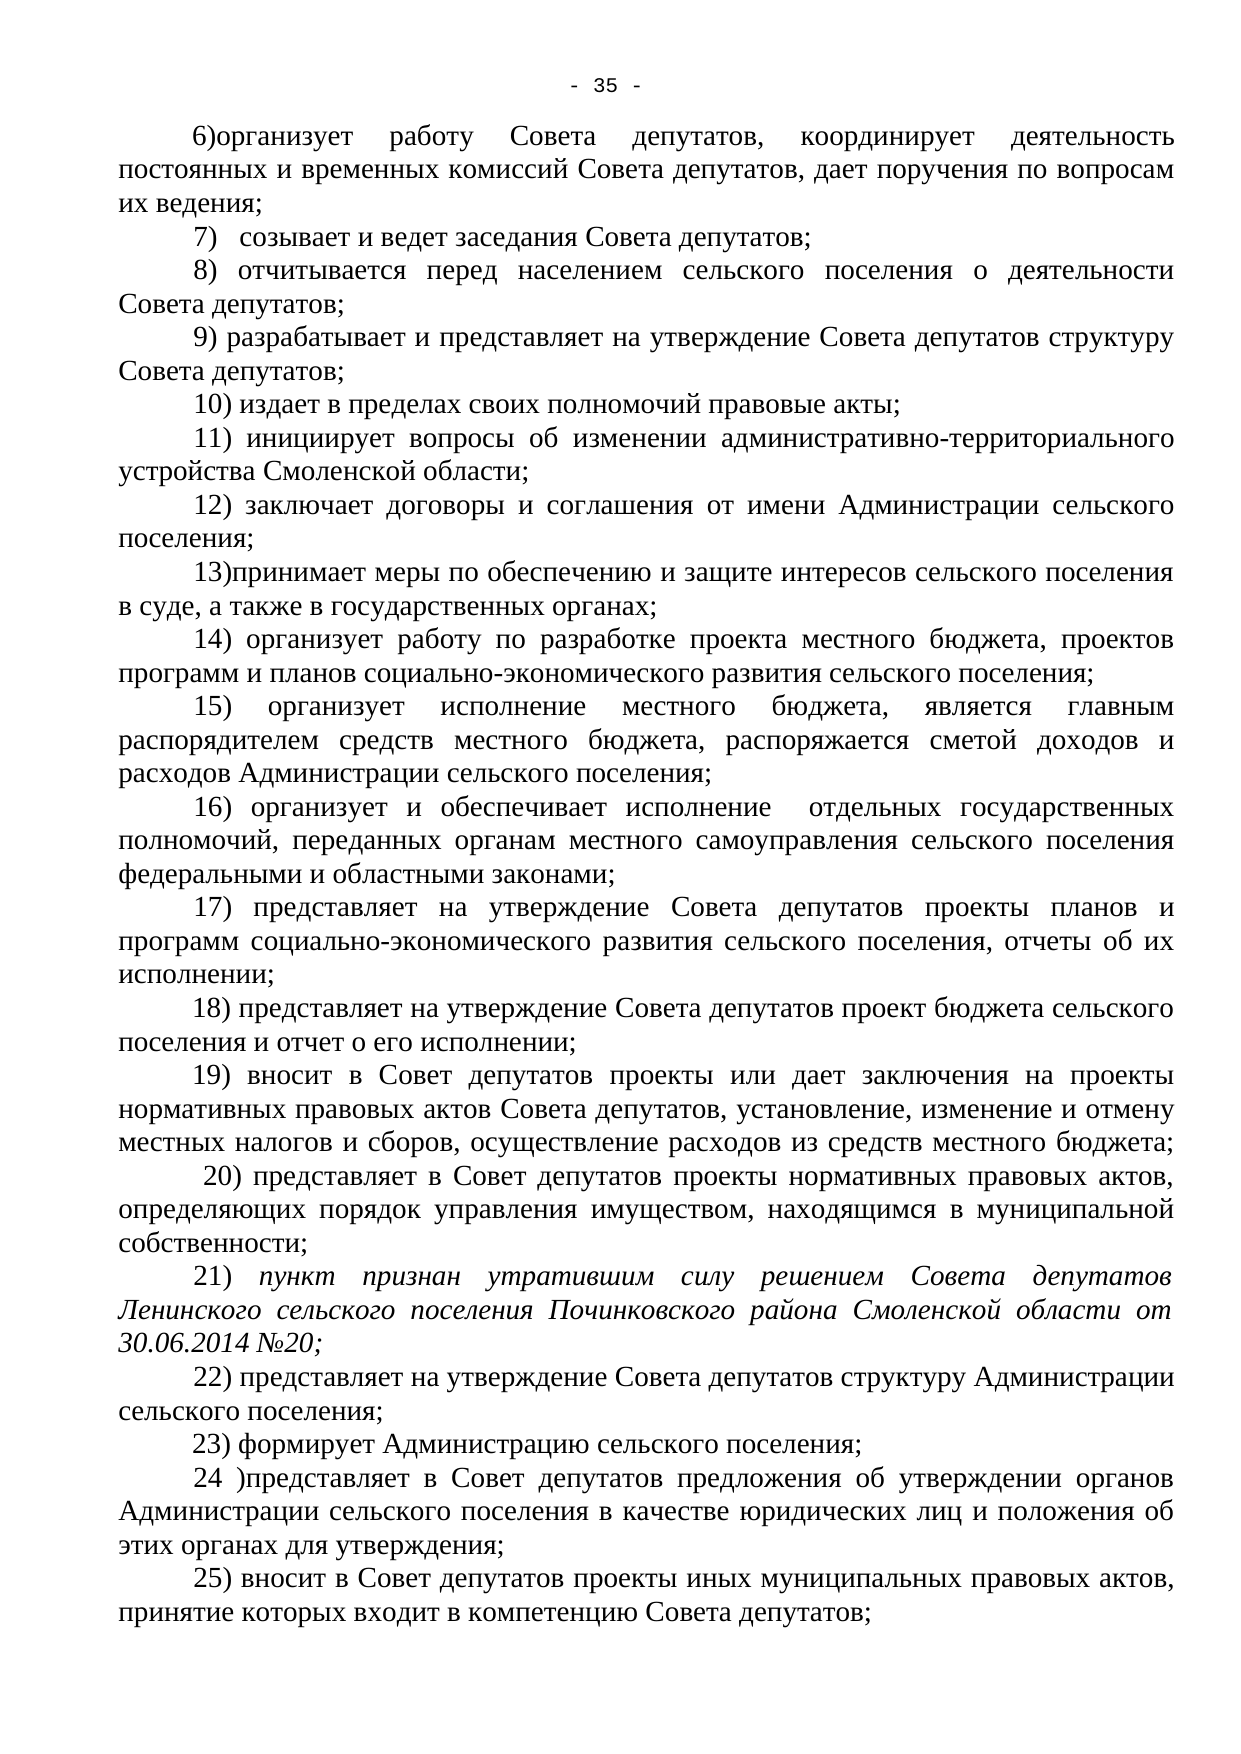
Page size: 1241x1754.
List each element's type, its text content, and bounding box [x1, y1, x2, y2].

text 12) заключает договоры и соглашения от имени Администрации сельского поселения; [118, 487, 1175, 554]
text 11) инициирует вопросы об изменении административно-территориального устройства Смоленской области; [118, 420, 1175, 487]
text 14) организует работу по разработке проекта местного бюджета, проектов программ и планов социально-экономического развития сельского поселения; [118, 621, 1175, 688]
text 22) представляет на утверждение Совета депутатов структуру Администрации сельского поселения; [118, 1359, 1175, 1426]
text 17) представляет на утверждение Совета депутатов проекты планов и программ социально-экономического развития сельского поселения, отчеты об их исполнении; [118, 889, 1175, 990]
text 16) организует и обеспечивает исполнение отдельных государственных полномочий, переданных органам местного самоуправления сельского поселения федеральными и областными законами; [118, 789, 1175, 889]
text 23) формирует Администрацию сельского поселения; [118, 1426, 1175, 1460]
text 15) организует исполнение местного бюджета, является главным распорядителем средств местного бюджета, распоряжается сметой доходов и расходов Администрации сельского поселения; [118, 688, 1175, 789]
text 10) издает в пределах своих полномочий правовые акты; [118, 386, 1175, 420]
text 8) отчитывается перед населением сельского поселения о деятельности Совета депутатов; [118, 252, 1175, 319]
text 25) вносит в Совет депутатов проекты иных муниципальных правовых актов, принятие которых входит в компетенцию Совета депутатов; [118, 1560, 1175, 1627]
text 24 )представляет в Совет депутатов предложения об утверждении органов Администрации сельского поселения в качестве юридических лиц и положения об этих органах для утверждения; [118, 1460, 1175, 1560]
text 18) представляет на утверждение Совета депутатов проект бюджета сельского поселения и отчет о его исполнении; [118, 990, 1175, 1057]
text 9) разрабатывает и представляет на утверждение Совета депутатов структуру Совета депутатов; [118, 319, 1175, 386]
text 21) пункт признан утратившим силу решением Совета депутатов Ленинского сельского поселения Починковского района Смоленской области от 30.06.2014 №20; [118, 1258, 1175, 1359]
text 13)принимает меры по обеспечению и защите интересов сельского поселения в суде, а также в государственных органах; [118, 554, 1175, 621]
text 19) вносит в Совет депутатов проекты или дает заключения на проекты нормативных правовых актов Совета депутатов, установление, изменение и отмену местных налогов и сборов, осуществление расходов из средств местного бюджета; 20) представляет в Совет депутатов проекты нормативных правовых актов, определяющих порядок управления имуществом, находящимся в муниципальной собственности; [118, 1057, 1175, 1258]
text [118, 118, 1175, 219]
text 7) созывает и ведет заседания Совета депутатов; [118, 219, 1175, 252]
